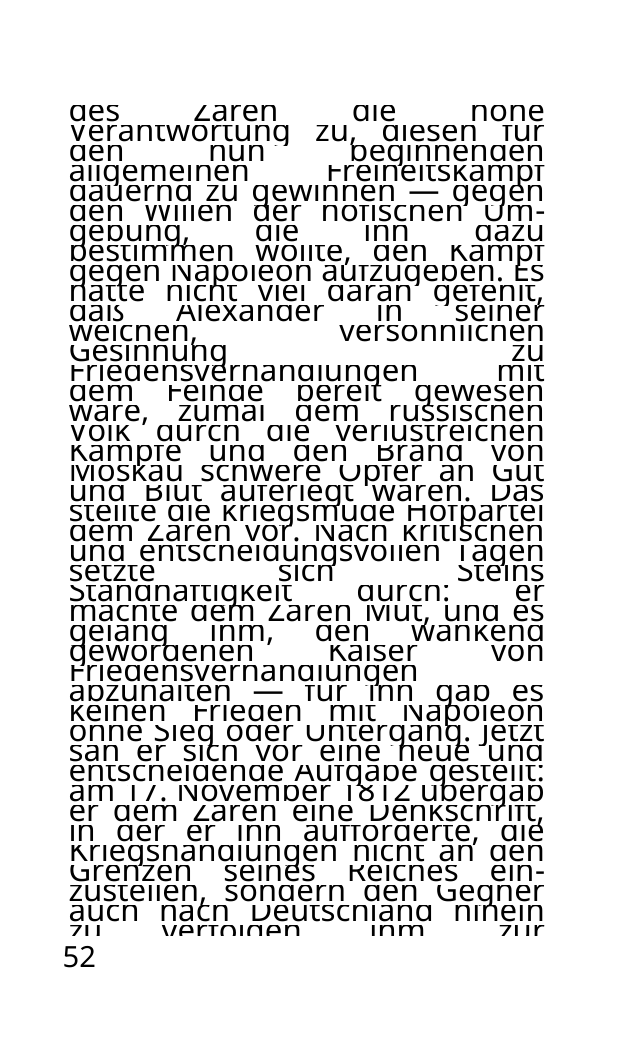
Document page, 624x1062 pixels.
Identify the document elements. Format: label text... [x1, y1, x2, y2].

text des Zaren die hohe Verantwortung zu, diesen für den nun beginnenden allgemeinen Freiheitskampf dauernd zu gewinnen — gegen den Willen der höfischen Umgebung, die ihn dazu bestimmen wollte, den Kampf gegen Napoleon aufzugeben. Es hatte nicht viel daran gefehlt, daß Alexander in seiner weichen, versöhnlichen Gesinnung zu Friedensverhandlungen mit dem Feinde bereit gewesen wäre, zumal dem russischen Volk durch die verlustreichen Kämpfe und den Brand von Moskau schwere Opfer an Gut und Blut auferlegt waren. Das stellte die kriegsmüde Hofpartei dem Zaren vor. Nach kritischen und entscheidungsvollen Tagen setzte sich Steins Standhaftigkeit durch: er machte dem Zaren Mut, und es gelang ihm, den wankend gewordenen Kaiser von Friedensverhandlungen abzuhalten — für ihn gab es keinen Frieden mit Napoleon ohne Sieg oder Untergang. Jetzt sah er sich vor eine neue und entscheidende Aufgabe gestellt: am 17. November 1812 übergab er dem Zaren eine Denkschrift, in der er ihn aufforderte, die Kriegshandlungen nicht an den Grenzen seines Reiches einzustellen, sondern den Gegner auch nach Deutschland hinein zu verfolgen, ihm „zur Begründung eines dauerhaften Friedens die Streitkräfte Deutschlands durch dessen Befreiung zu entreißen, den Unwillen seiner Bewohner gegen das fremde Joch zu stärken und zu benutzen, Preußen insbesondere dem Verderben zu entziehen, das der Tilsiter Friede über König und Volk verbreitet; die Vorsehung, die dem Kaiser so sichtbar beigestanden, werde seine auf edle Zwecke gerichteten Waffen segnen und ihn mit der Glorie eines Retters Europas umstrahlen. Fasse er diesen Entschluß, so müsse er sich mit den ausgezeichnetsten, tüchtigsten Männern seines Reiches umgeben, um mit ihrem Rat die Freiheit Europas zu begründen, dagegen Männer von verworrenen Begriffen und befangen von blinder Bewunderung Napoleons entfernen.“ [68, 106, 545, 935]
text 52 [62, 944, 96, 973]
